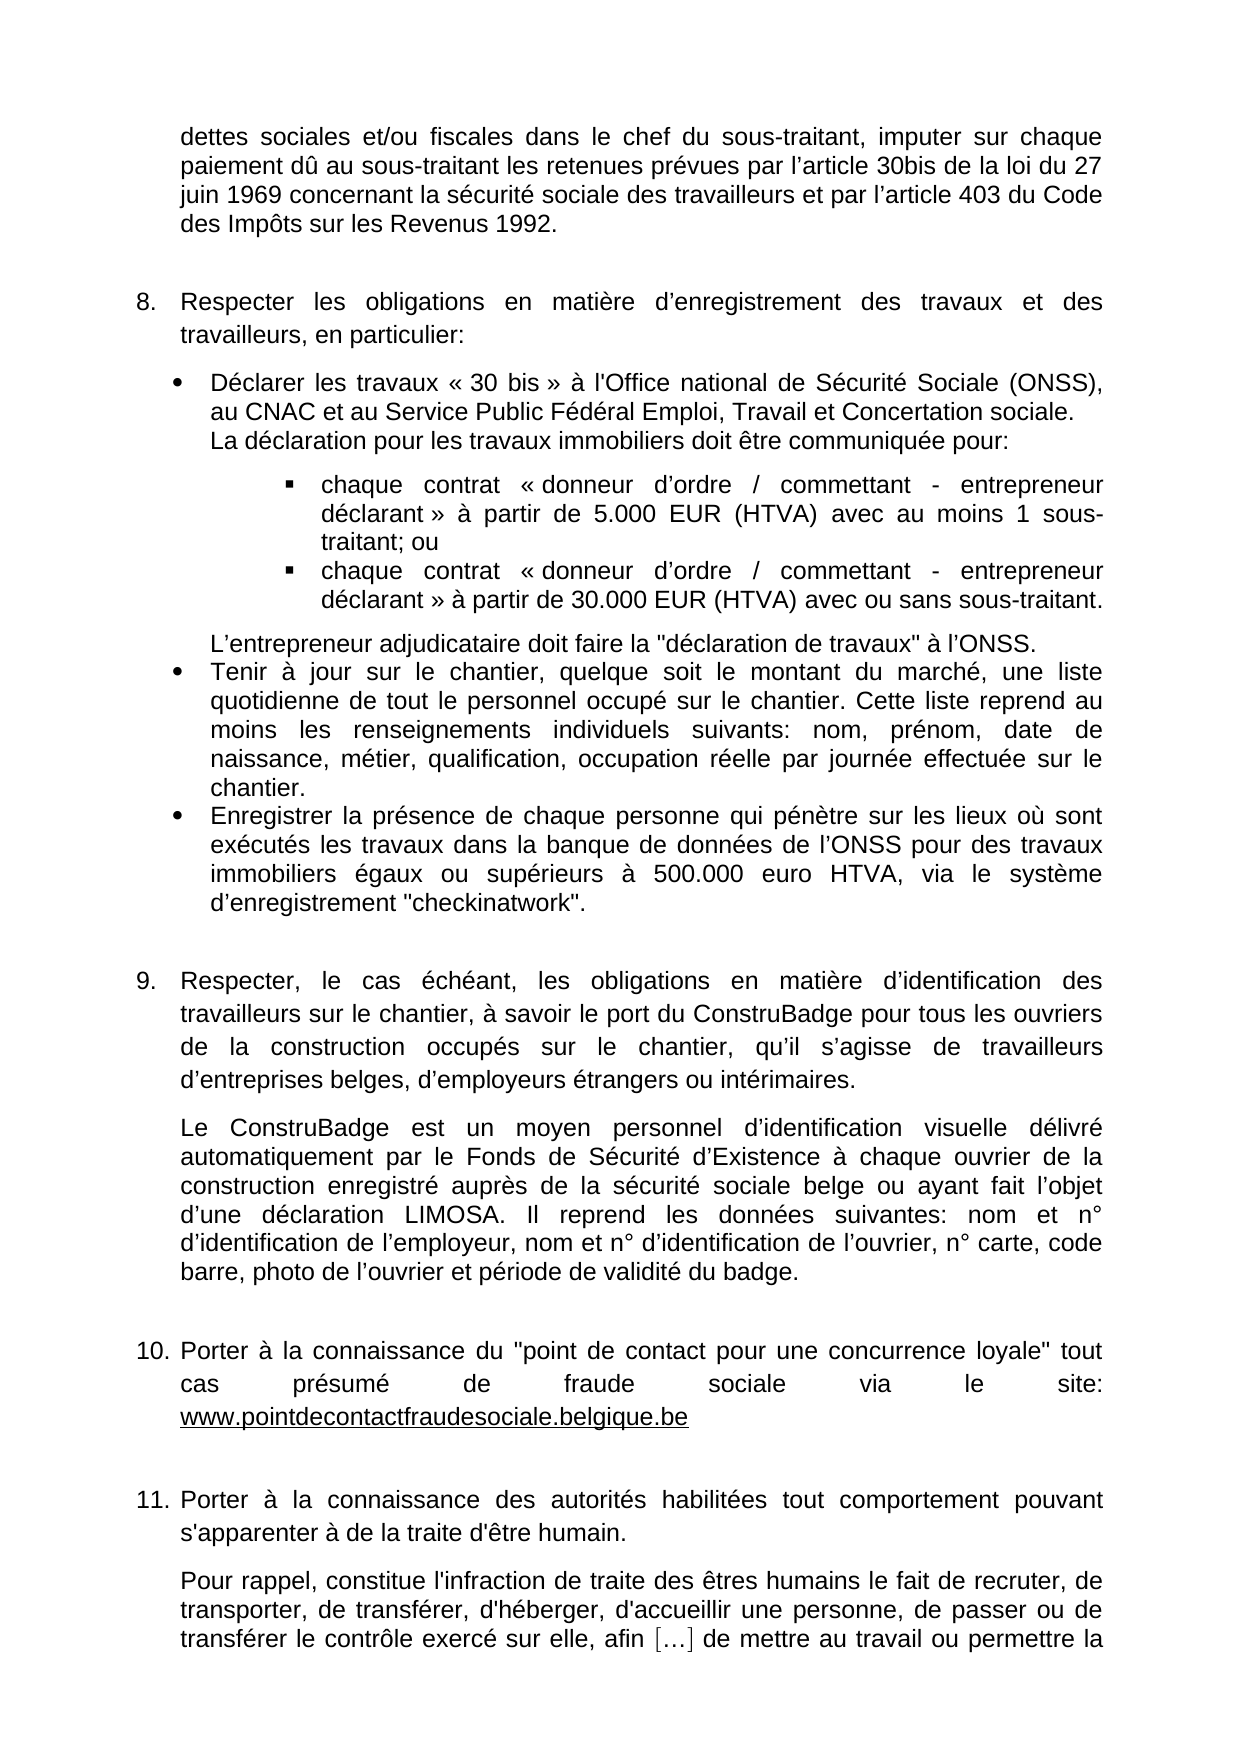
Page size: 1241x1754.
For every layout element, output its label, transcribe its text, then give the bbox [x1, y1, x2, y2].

list Tenir à jour sur le chantier, quelque soit le montant du marché, une liste quotidienne de tout le personnel occupé sur le chantier. Cette liste reprend au moins les renseignements individuels suivants: nom, prénom, date de naissance, métier, qualification, occupation réelle par journée effectuée sur le chantier. [173, 657, 1104, 801]
text L’entrepreneur adjudicataire doit faire la "déclaration de travaux" à l’ONSS. [210, 629, 1104, 657]
list Déclarer les travaux « 30 bis » à l'Office national de Sécurité Sociale (ONSS), au CNAC et au Service Public Fédéral Emploi, Travail et Concertation sociale. [173, 368, 1104, 426]
text La déclaration pour les travaux immobiliers doit être communiquée pour: [210, 426, 1104, 455]
list chaque contrat « donneur d’ordre / commettant - entrepreneur déclarant » à partir de 5.000 EUR (HTVA) avec au moins 1 sous-traitant; ou [283, 470, 1104, 556]
list Porter à la connaissance des autorités habilitées tout comportement pouvant s'apparenter à de la traite d'être humain. [136, 1485, 1104, 1547]
list Respecter les obligations en matière d’enregistrement des travaux et des travailleurs, en particulier: [136, 287, 1104, 349]
list Porter à la connaissance du "point de contact pour une concurrence loyale" tout cas présumé de fraude sociale via le site: www.pointdecontactfraudesociale.belgique.be [136, 1336, 1104, 1431]
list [180, 122, 1104, 237]
list Respecter, le cas échéant, les obligations en matière d’identification des travailleurs sur le chantier, à savoir le port du ConstruBadge pour tous les ouvriers de la construction occupés sur le chantier, qu’il s’agisse de travailleurs d’entreprises belges, d’employeurs étrangers ou intérimaires. [136, 966, 1104, 1094]
list chaque contrat « donneur d’ordre / commettant - entrepreneur déclarant » à partir de 30.000 EUR (HTVA) avec ou sans sous-traitant. [283, 556, 1104, 614]
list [180, 1566, 1104, 1652]
list Le ConstruBadge est un moyen personnel d’identification visuelle délivré automatiquement par le Fonds de Sécurité d’Existence à chaque ouvrier de la construction enregistré auprès de la sécurité sociale belge ou ayant fait l’objet d’une déclaration LIMOSA. Il reprend les données suivantes: nom et n° d’identification de l’employeur, nom et n° d’identification de l’ouvrier, n° carte, code barre, photo de l’ouvrier et période de validité du badge. [180, 1113, 1104, 1286]
list Enregistrer la présence de chaque personne qui pénètre sur les lieux où sont exécutés les travaux dans la banque de données de l’ONSS pour des travaux immobiliers égaux ou supérieurs à 500.000 euro HTVA, via le système d’enregistrement "checkinatwork". [173, 801, 1104, 916]
